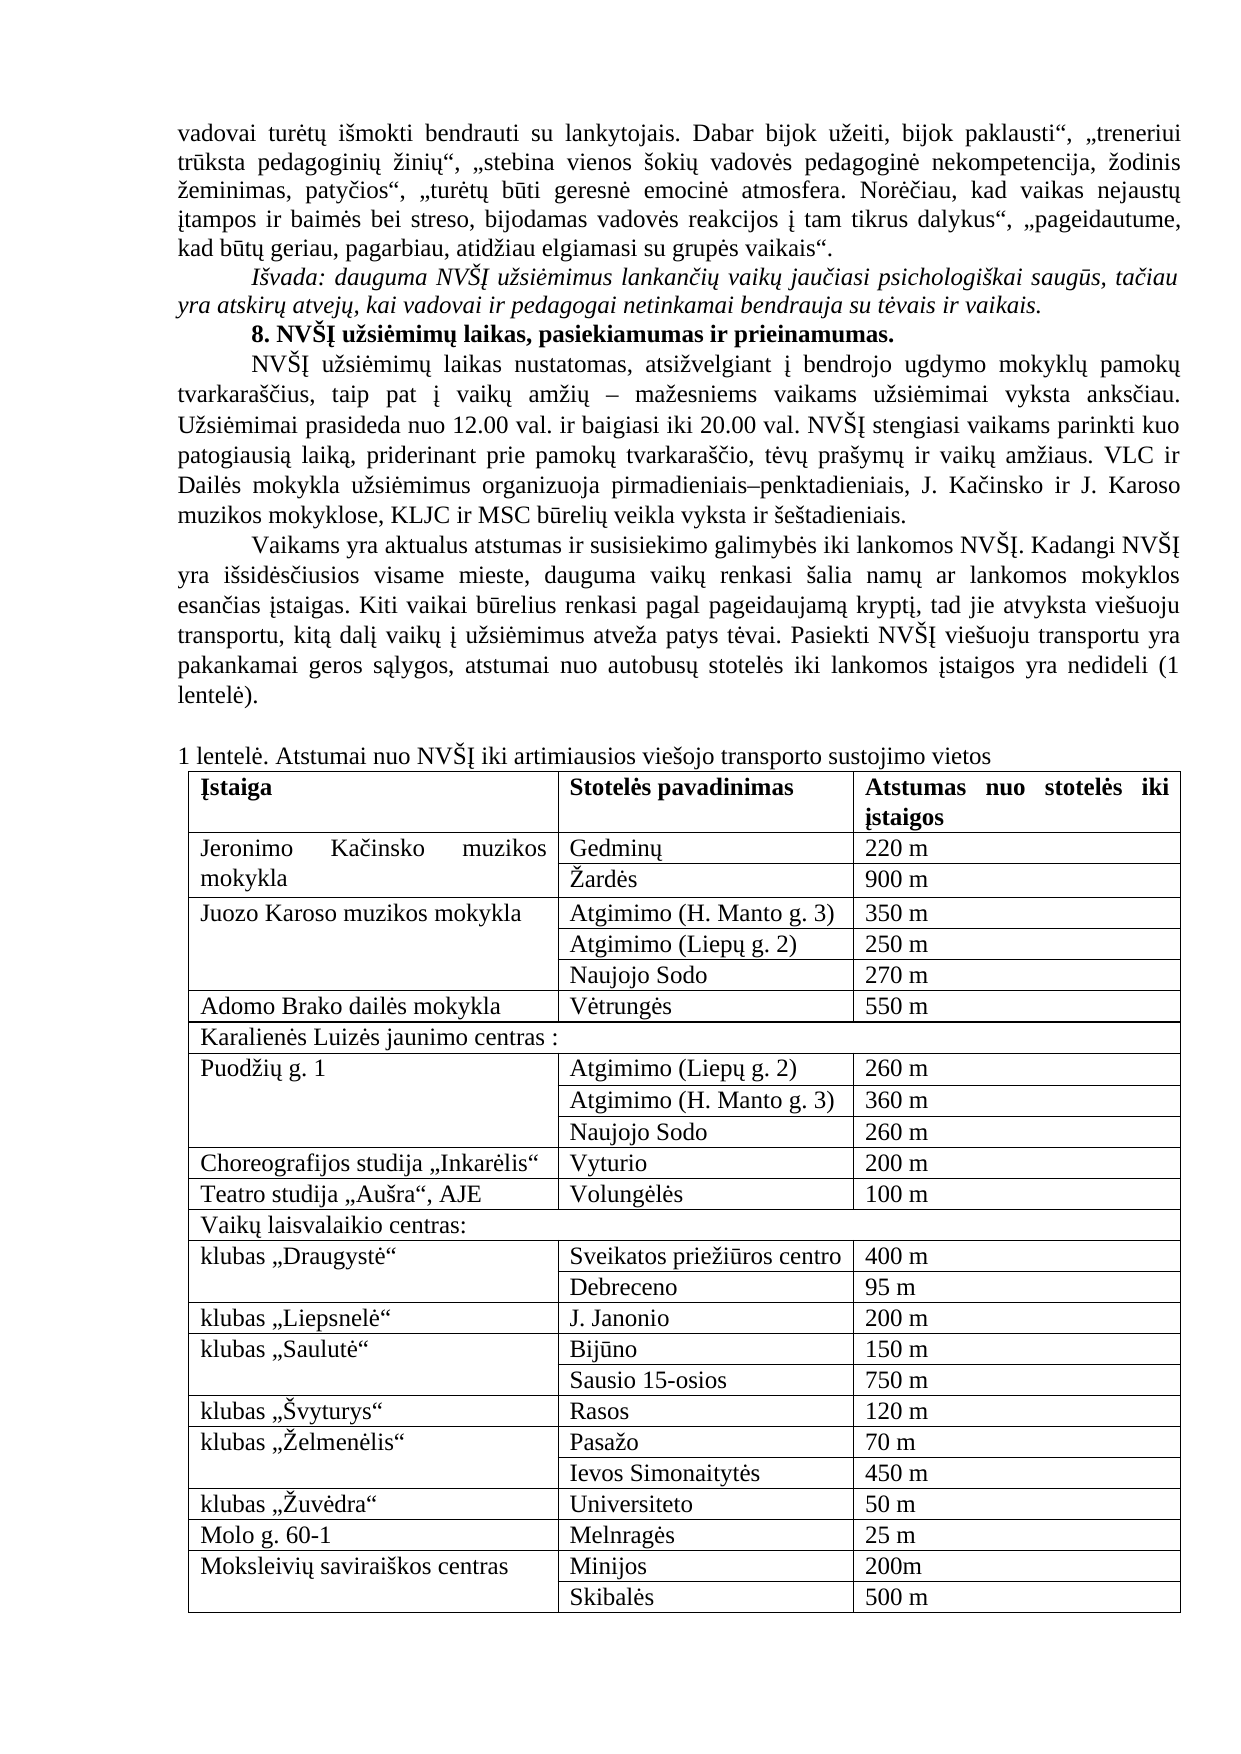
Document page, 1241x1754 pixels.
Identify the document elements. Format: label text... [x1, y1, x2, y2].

table_cell Pasažo [559, 1427, 853, 1457]
table_cell Gedminų [559, 833, 853, 863]
text Išvada: dauguma NVŠĮ užsiėmimus lankančių vaikų jaučiasi psichologiškai saugūs, tačiau yra atskirų atvejų, kai vadovai ir pedagogai netinkamai bendrauja su tėvais ir vaikais. [177, 262, 1181, 319]
table_cell J. Janonio [559, 1303, 853, 1333]
table_cell 120 m [854, 1396, 1180, 1426]
table_cell Vėtrungės [559, 991, 853, 1021]
table_cell Minijos [559, 1551, 853, 1581]
table_cell 900 m [854, 864, 1180, 897]
table_cell klubas „Liepsnelė“ [189, 1303, 558, 1333]
table_cell Molo g. 60-1 [189, 1520, 558, 1550]
text 1 lentelė. Atstumai nuo NVŠĮ iki artimiausios viešojo transporto sustojimo vietos [177, 741, 1181, 769]
table_cell klubas „Žuvėdra“ [189, 1489, 558, 1519]
table_cell Atgimimo (Liepų g. 2) [559, 929, 853, 959]
table_cell Sveikatos priežiūros centro [559, 1241, 853, 1271]
table_cell 350 m [854, 898, 1180, 928]
table_cell Volungėlės [559, 1179, 853, 1209]
table_cell Atgimimo (H. Manto g. 3) [559, 898, 853, 928]
table_cell Jeronimo Kačinsko muzikos mokykla [189, 833, 558, 897]
table_cell 270 m [854, 960, 1180, 990]
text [177, 118, 1181, 262]
table_cell Vyturio [559, 1148, 853, 1178]
table_cell Sausio 15-osios [559, 1365, 853, 1395]
table_cell 200m [854, 1551, 1180, 1581]
table_cell 50 m [854, 1489, 1180, 1519]
table_cell Juozo Karoso muzikos mokykla [189, 898, 558, 990]
table_cell 25 m [854, 1520, 1180, 1550]
table_cell 150 m [854, 1334, 1180, 1364]
table_cell Universiteto [559, 1489, 853, 1519]
table_cell Ievos Simonaitytės [559, 1458, 853, 1488]
table_cell 250 m [854, 929, 1180, 959]
table_cell klubas „Saulutė“ [189, 1334, 558, 1395]
table_cell klubas „Švyturys“ [189, 1396, 558, 1426]
table_cell 750 m [854, 1365, 1180, 1395]
table_header Įstaiga [189, 772, 558, 832]
table_cell 450 m [854, 1458, 1180, 1488]
table_cell Rasos [559, 1396, 853, 1426]
table_cell Choreografijos studija „Inkarėlis“ [189, 1148, 558, 1178]
table_cell 360 m [854, 1086, 1180, 1116]
table_cell 220 m [854, 833, 1180, 863]
text 8. NVŠĮ užsiėmimų laikas, pasiekiamumas ir prieinamumas. [177, 319, 1181, 348]
text Vaikams yra aktualus atstumas ir susisiekimo galimybės iki lankomos NVŠĮ. Kadangi NVŠĮ yra išsidėsčiusios visame mieste, dauguma vaikų renkasi šalia namų ar lankomos mokyklos esančias įstaigas. Kiti vaikai būrelius renkasi pagal pageidaujamą kryptį, tad jie atvyksta viešuoju transportu, kitą dalį vaikų į užsiėmimus atveža patys tėvai. Pasiekti NVŠĮ viešuoju transportu yra pakankamai geros sąlygos, atstumai nuo autobusų stotelės iki lankomos įstaigos yra nedideli (1 lentelė). [177, 530, 1181, 709]
table_cell klubas „Draugystė“ [189, 1241, 558, 1302]
table_cell 70 m [854, 1427, 1180, 1457]
table_cell Melnragės [559, 1520, 853, 1550]
table_cell Puodžių g. 1 [189, 1054, 558, 1147]
table_cell Bijūno [559, 1334, 853, 1364]
table_cell Skibalės [559, 1582, 853, 1612]
table_cell Karalienės Luizės jaunimo centras : [189, 1023, 1180, 1052]
table_header Stotelės pavadinimas [559, 772, 853, 832]
table_cell Atgimimo (Liepų g. 2) [559, 1054, 853, 1084]
table_cell 400 m [854, 1241, 1180, 1271]
table_cell 260 m [854, 1054, 1180, 1084]
table_cell 550 m [854, 991, 1180, 1021]
table_cell Atgimimo (H. Manto g. 3) [559, 1086, 853, 1116]
table_header Atstumas nuo stotelės iki įstaigos [854, 772, 1180, 832]
text NVŠĮ užsiėmimų laikas nustatomas, atsižvelgiant į bendrojo ugdymo mokyklų pamokų tvarkaraščius, taip pat į vaikų amžių – mažesniems vaikams užsiėmimai vyksta anksčiau. Užsiėmimai prasideda nuo 12.00 val. ir baigiasi iki 20.00 val. NVŠĮ stengiasi vaikams parinkti kuo patogiausią laiką, priderinant prie pamokų tvarkaraščio, tėvų prašymų ir vaikų amžiaus. VLC ir Dailės mokykla užsiėmimus organizuoja pirmadieniais–penktadieniais, J. Kačinsko ir J. Karoso muzikos mokyklose, KLJC ir MSC būrelių veikla vyksta ir šeštadieniais. [177, 349, 1181, 529]
table_cell Vaikų laisvalaikio centras: [189, 1210, 1180, 1240]
table_cell Naujojo Sodo [559, 960, 853, 990]
table_cell 500 m [854, 1582, 1180, 1612]
table_cell Naujojo Sodo [559, 1117, 853, 1147]
table_cell 200 m [854, 1148, 1180, 1178]
table_cell Adomo Brako dailės mokykla [189, 991, 558, 1021]
table_cell Žardės [559, 864, 853, 897]
table_cell klubas „Želmenėlis“ [189, 1427, 558, 1488]
table_cell Moksleivių saviraiškos centras [189, 1551, 558, 1612]
table_cell Debreceno [559, 1272, 853, 1302]
table_cell 100 m [854, 1179, 1180, 1209]
table_cell 95 m [854, 1272, 1180, 1302]
table_cell 200 m [854, 1303, 1180, 1333]
table_cell Teatro studija „Aušra“, AJE [189, 1179, 558, 1209]
table_cell 260 m [854, 1117, 1180, 1147]
